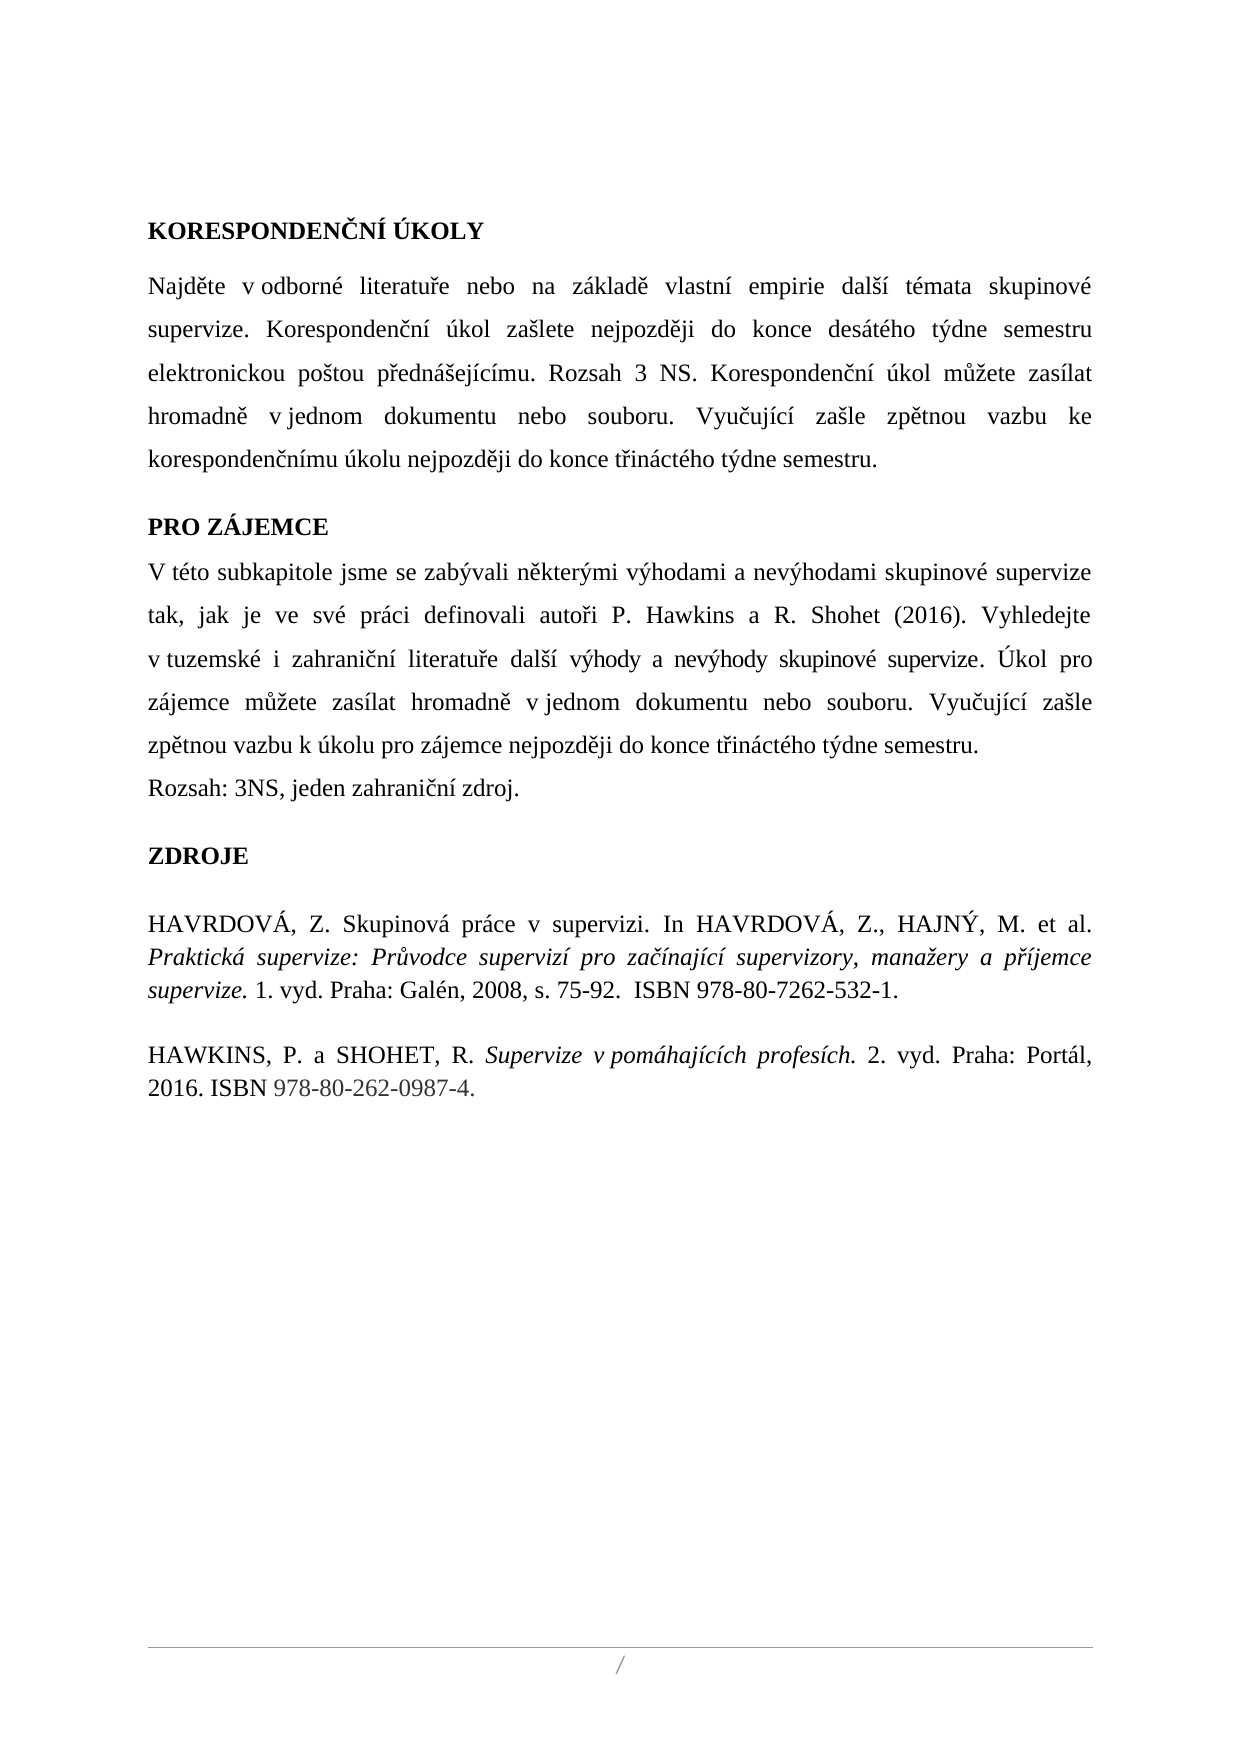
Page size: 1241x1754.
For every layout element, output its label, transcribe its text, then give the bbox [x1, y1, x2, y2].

text Rozsah: 3NS, jeden zahraniční zdroj. [148, 773, 1093, 802]
text V této subkapitole jsme se zabývali některými výhodami a nevýhodami skupinové supervize tak, jak je ve své práci definovali autoři P. Hawkins a R. Shohet (2016). Vyhledejte v tuzemské i zahraniční literatuře další výhody a nevýhody skupinové supervize. Úkol pro zájemce můžete zasílat hromadně v jednom dokumentu nebo souboru. Vyučující zašle zpětnou vazbu k úkolu pro zájemce nejpozději do konce třináctého týdne semestru. [148, 557, 1093, 759]
text HAVRDOVÁ, Z. Skupinová práce v supervizi. In HAVRDOVÁ, Z., HAJNÝ, M. et al. Praktická supervize: Průvodce supervizí pro začínající supervizory, manažery a příjemce supervize. 1. vyd. Praha: Galén, 2008, s. 75-92. ISBN 978-80-7262-532-1. [148, 909, 1093, 1004]
text Korespondenční úkoly [148, 216, 1093, 244]
text HAWKINS, P. a SHOHET, R. Supervize v pomáhajících profesích. 2. vyd. Praha: Portál, 2016. ISBN 978-80-262-0987-4. [148, 1040, 1093, 1102]
text Najděte v odborné literatuře nebo na základě vlastní empirie další témata skupinové supervize. Korespondenční úkol zašlete nejpozději do konce desátého týdne semestru elektronickou poštou přednášejícímu. Rozsah 3 NS. Korespondenční úkol můžete zasílat hromadně v jednom dokumentu nebo souboru. Vyučující zašle zpětnou vazbu ke korespondenčnímu úkolu nejpozději do konce třináctého týdne semestru. [148, 271, 1093, 473]
text ZDROJE [148, 841, 1093, 870]
text PRO ZÁJEMCE [148, 512, 1093, 541]
